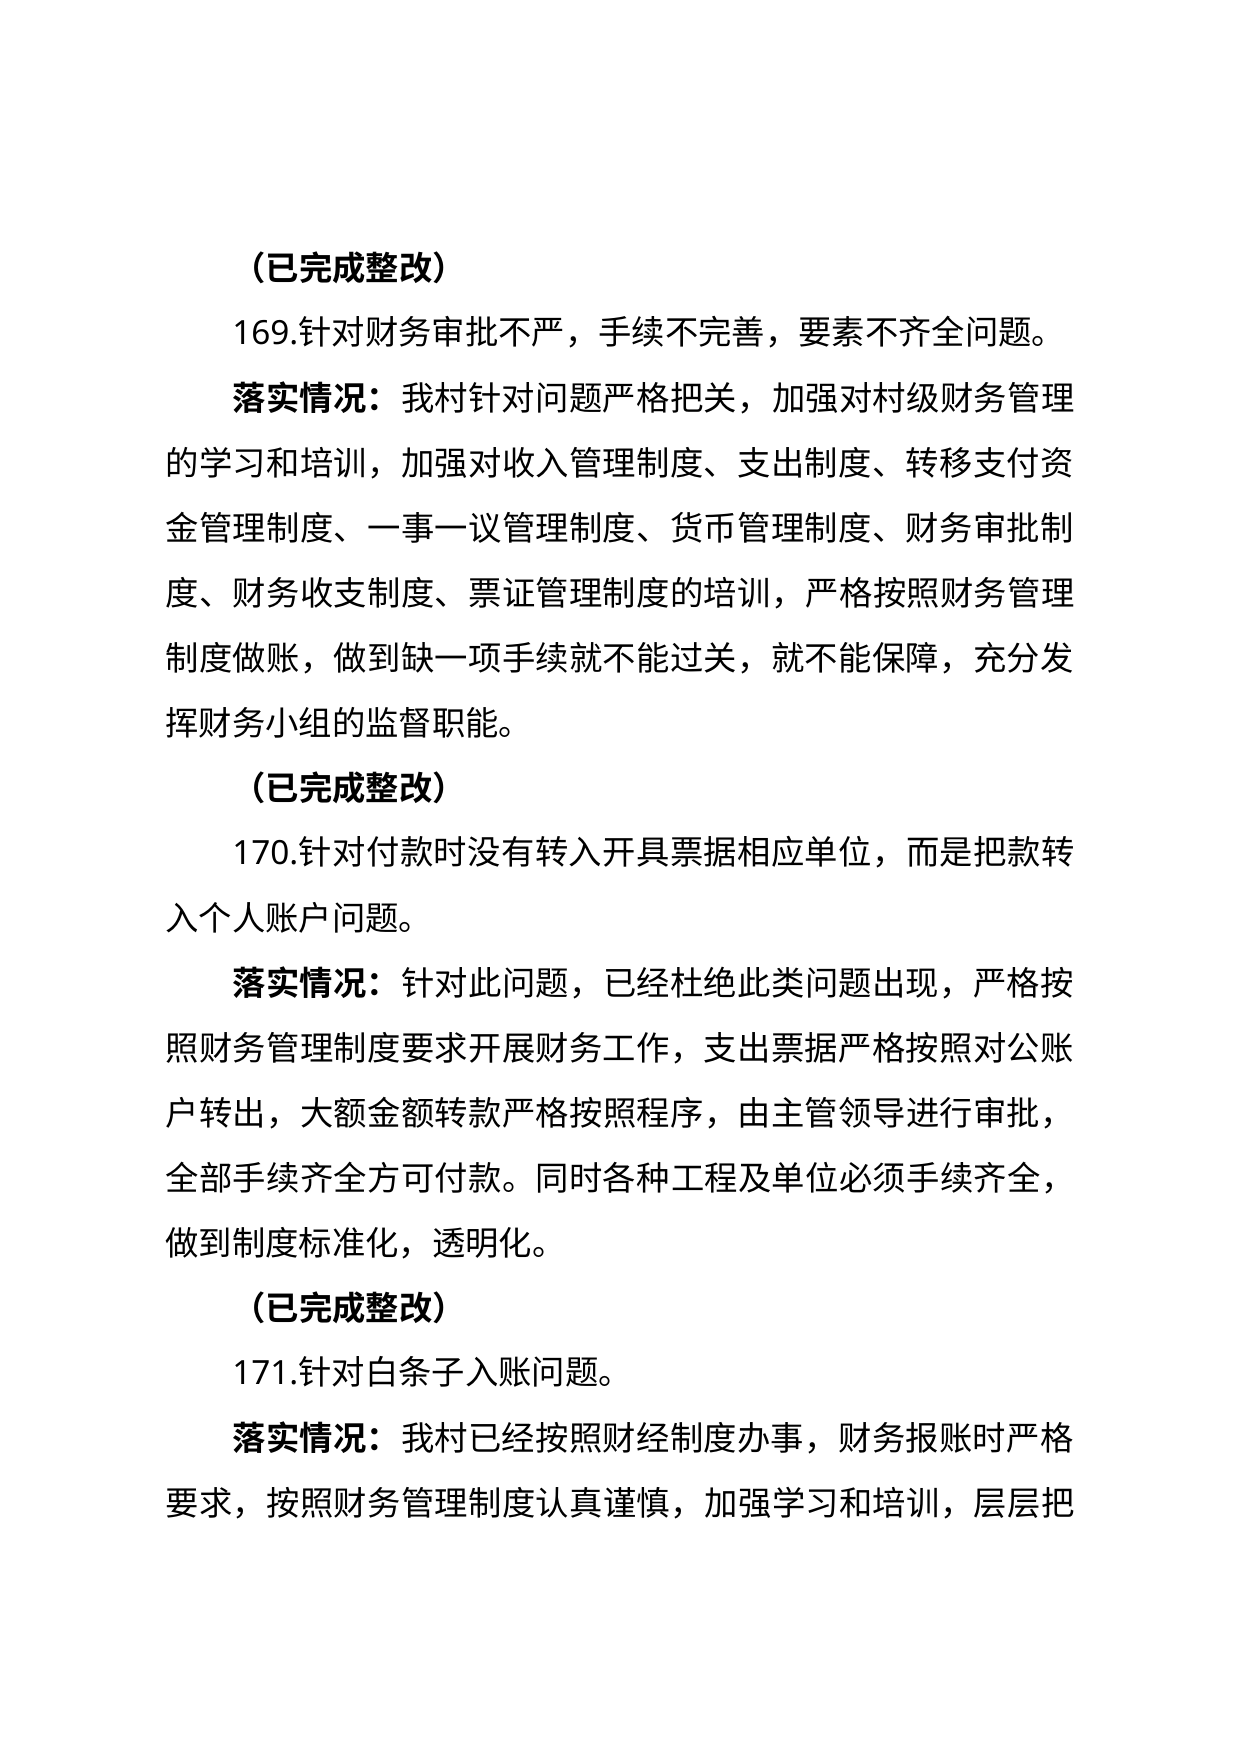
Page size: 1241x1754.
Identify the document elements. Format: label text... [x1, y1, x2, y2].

list 171.针对白条子入账问题。 [165, 1338, 1075, 1403]
subtitle （已完成整改） [165, 233, 1075, 298]
text 落实情况：我村针对问题严格把关，加强对村级财务管理的学习和培训，加强对收入管理制度、支出制度、转移支付资金管理制度、一事一议管理制度、货币管理制度、财务审批制度、财务收支制度、票证管理制度的培训，严格按照财务管理制度做账，做到缺一项手续就不能过关，就不能保障，充分发挥财务小组的监督职能。 [165, 363, 1075, 753]
text 170.针对付款时没有转入开具票据相应单位，而是把款转入个人账户问题。 [165, 818, 1075, 948]
text 落实情况：针对此问题，已经杜绝此类问题出现，严格按照财务管理制度要求开展财务工作，支出票据严格按照对公账户转出，大额金额转款严格按照程序，由主管领导进行审批，全部手续齐全方可付款。同时各种工程及单位必须手续齐全，做到制度标准化，透明化。 [165, 948, 1075, 1273]
subtitle （已完成整改） [165, 753, 1075, 818]
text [165, 1403, 1075, 1533]
subtitle （已完成整改） [165, 1273, 1075, 1338]
text 169.针对财务审批不严，手续不完善，要素不齐全问题。 [165, 298, 1075, 363]
